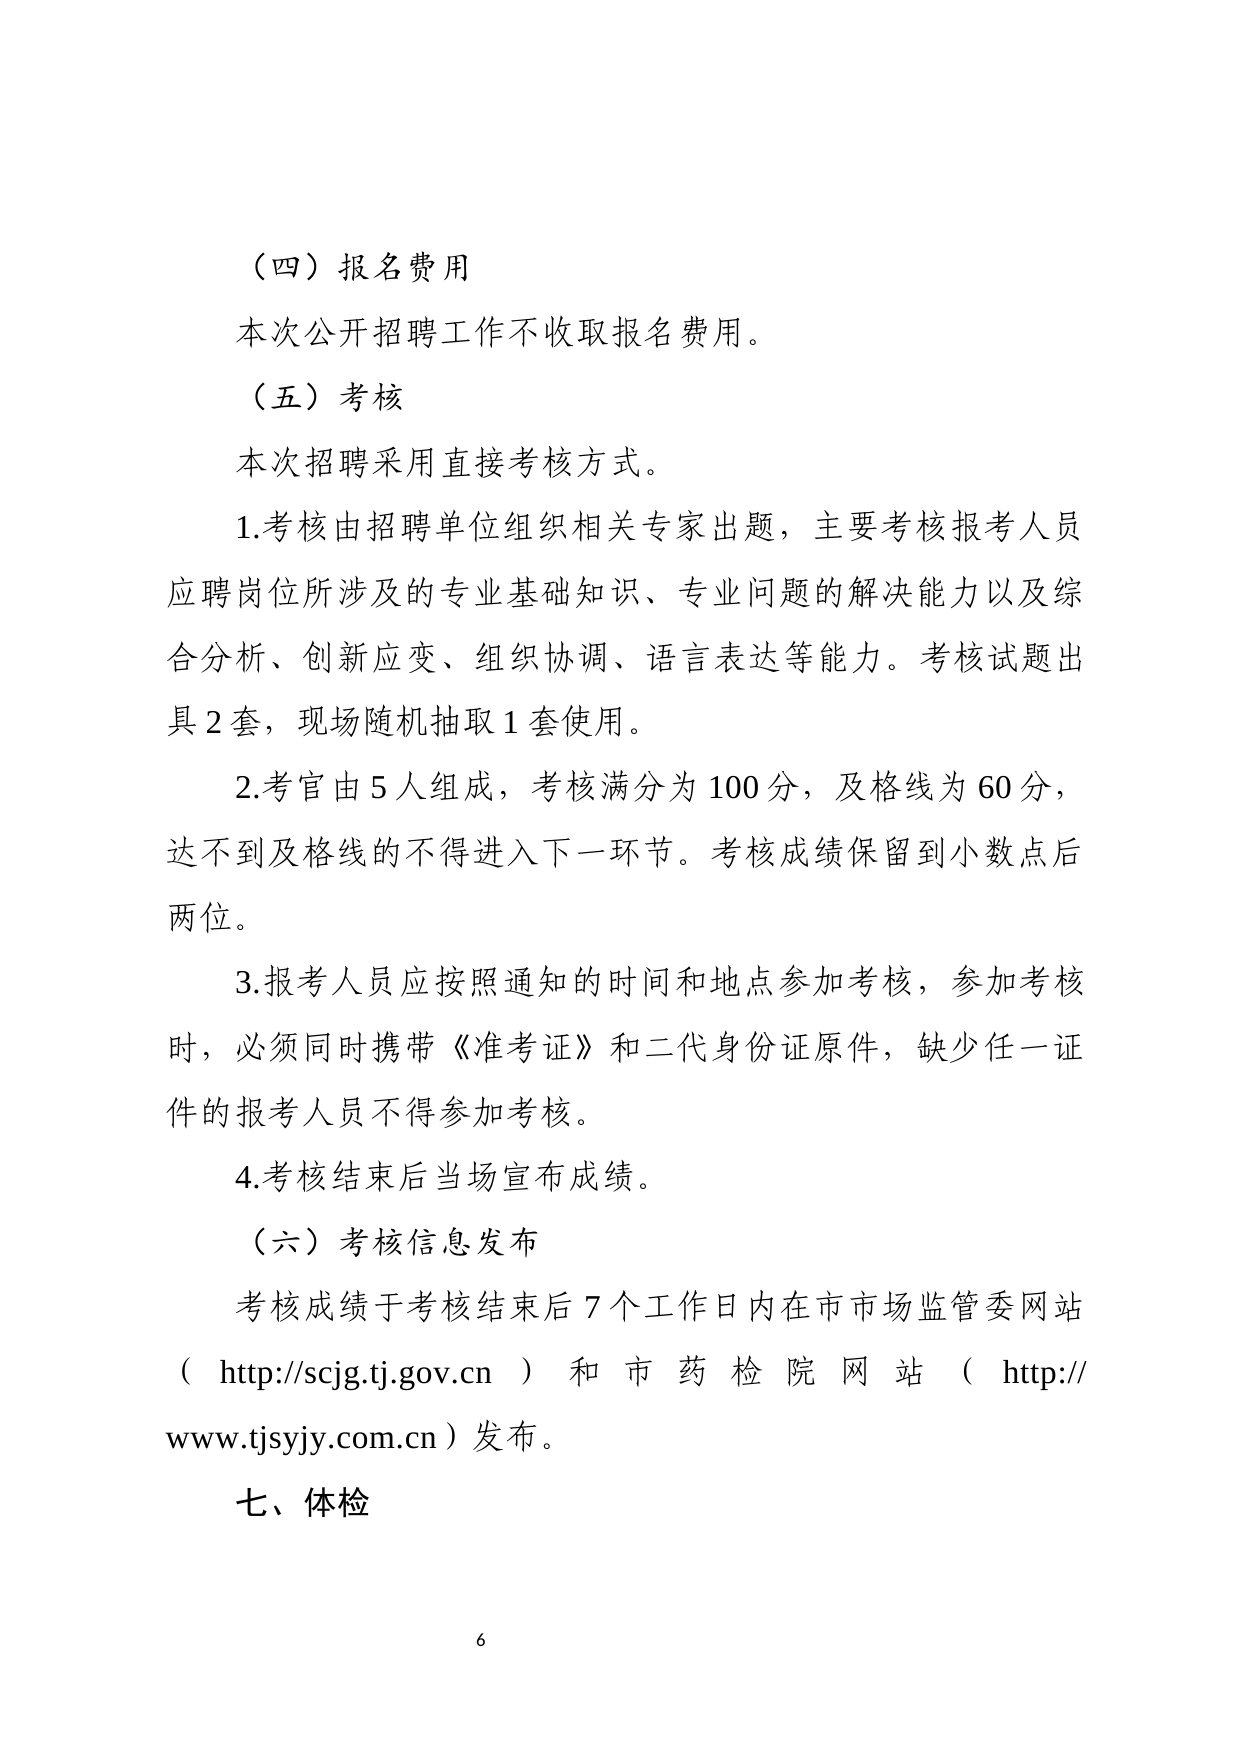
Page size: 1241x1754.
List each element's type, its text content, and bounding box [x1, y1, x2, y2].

text 4.考核结束后当场宣布成绩。 [165, 1143, 1087, 1208]
text 1.考核由招聘单位组织相关专家出题，主要考核报考人员应聘岗位所涉及的专业基础知识、专业问题的解决能力以及综合分析、创新应变、组织协调、语言表达等能力。考核试题出具2套，现场随机抽取1 套使用。 [165, 493, 1087, 753]
text （六）考核信息发布 [165, 1208, 1087, 1273]
text （五）考核 [165, 363, 1087, 428]
list 3.报考人员应按照通知的时间和地点参加考核，参加考核时，必须同时携带《准考证》和二代身份证原件，缺少任一证件的报考人员不得参加考核。 [165, 948, 1087, 1143]
text 七、体检 [165, 1468, 1087, 1533]
text 考核成绩于考核结束后7个工作日内在市市场监管委网站（http://scjg.tj.gov.cn）和市药检院网站（http://www.tjsyjy.com.cn）发布。 [165, 1273, 1087, 1468]
text 本次招聘采用直接考核方式。 [165, 428, 1087, 493]
text 2.考官由5人组成，考核满分为100分，及格线为60分，达不到及格线的不得进入下一环节。考核成绩保留到小数点后两位。 [165, 753, 1087, 948]
text （四）报名费用 [165, 233, 1087, 298]
text 本次公开招聘工作不收取报名费用。 [165, 298, 1087, 363]
